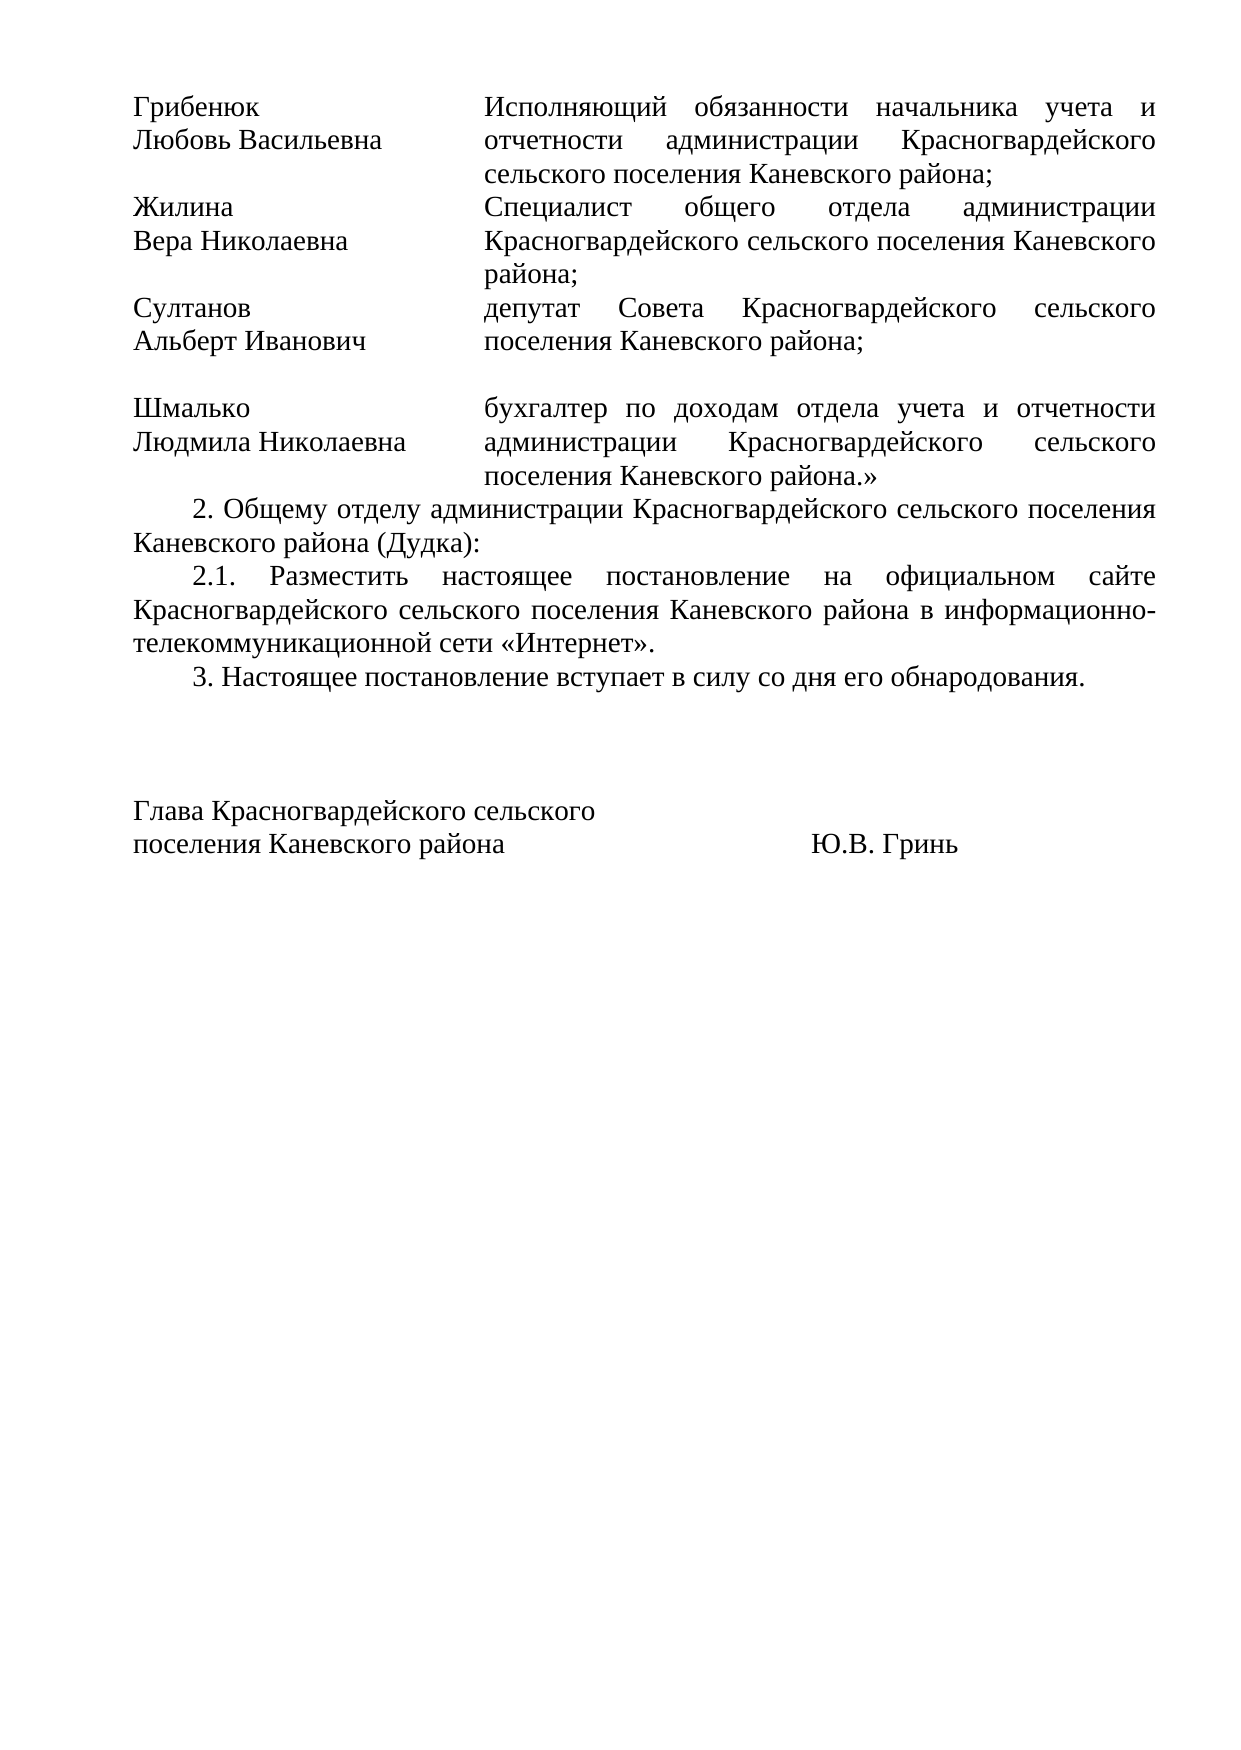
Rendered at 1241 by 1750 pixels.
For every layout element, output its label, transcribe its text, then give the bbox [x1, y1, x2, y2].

text Глава Красногвардейского сельского [133, 793, 1157, 827]
table_cell депутат Совета Красногвардейского сельского поселения Каневского района; [473, 290, 1167, 391]
table_cell Шмалько Людмила Николаевна [122, 391, 473, 491]
table_cell Грибенюк Любовь Васильевна [122, 89, 473, 189]
text 2. Общему отделу администрации Красногвардейского сельского поселения Каневского района (Дудка): [133, 491, 1157, 558]
table_cell бухгалтер по доходам отдела учета и отчетности администрации Красногвардейского сельского поселения Каневского района.» [473, 391, 1167, 491]
text поселения Каневского района Ю.В. Гринь [133, 827, 1157, 860]
table_cell Султанов Альберт Иванович [122, 290, 473, 391]
table_cell Исполняющий обязанности начальника учета и отчетности администрации Красногвардейского сельского поселения Каневского района; [473, 89, 1167, 189]
table_cell Жилина Вера Николаевна [122, 189, 473, 290]
table_cell Специалист общего отдела администрации Красногвардейского сельского поселения Каневского района; [473, 189, 1167, 290]
text 2.1. Разместить настоящее постановление на официальном сайте Красногвардейского сельского поселения Каневского района в информационно-телекоммуникационной сети «Интернет». [133, 558, 1157, 659]
text 3. Настоящее постановление вступает в силу со дня его обнародования. [133, 659, 1157, 692]
